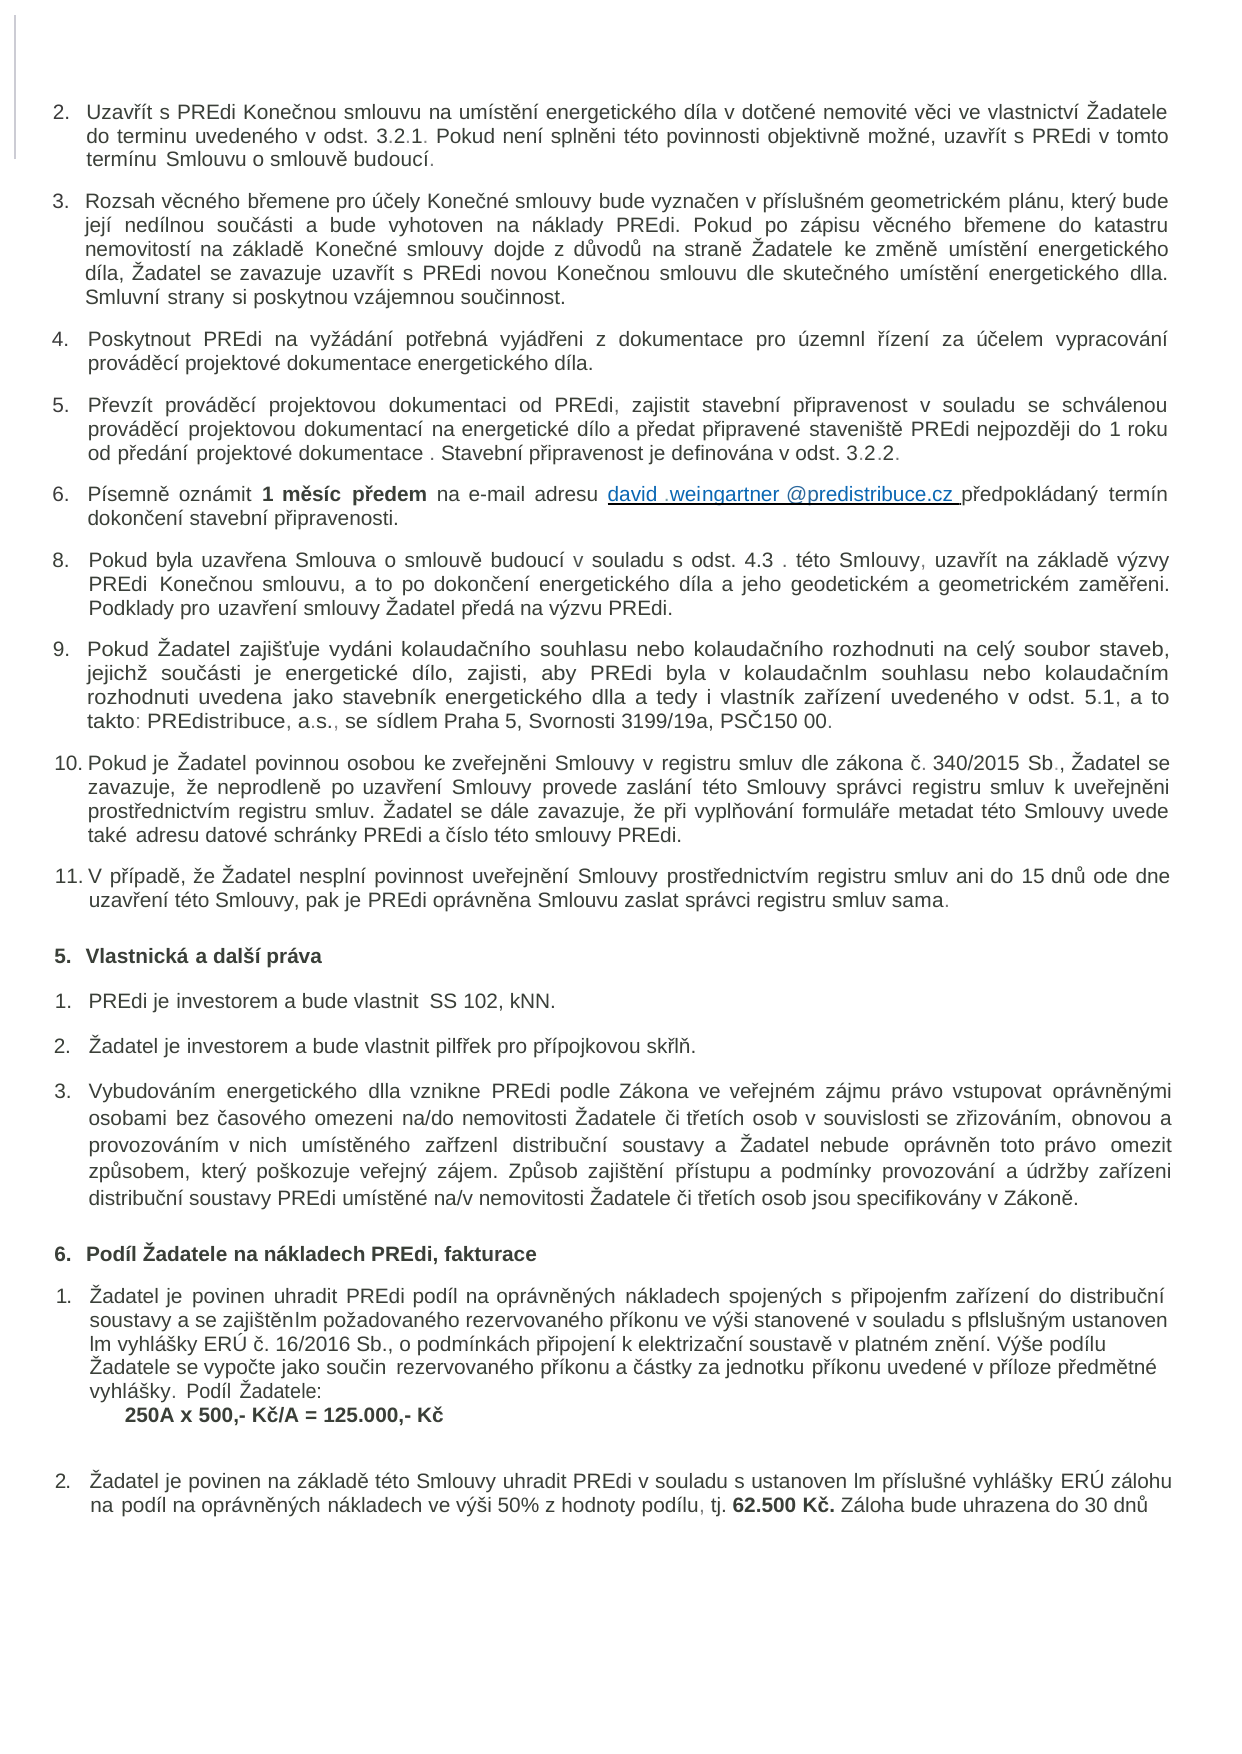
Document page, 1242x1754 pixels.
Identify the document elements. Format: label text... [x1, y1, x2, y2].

list Uzavřít s PREdi Konečnou smlouvu na umístění energetického díla v dotčené nemovité věci ve vlastnictví Žadatele do terminu uvedeného v odst. 3.2.1. Pokud není splněni této povinnosti objektivně možné, uzavřít s PREdi v tomto termínu Smlouvu o smlouvě budoucí. [53, 101, 1168, 171]
list Rozsah věcného břemene pro účely Konečné smlouvy bude vyznačen v příslušném geometrickém plánu, který bude její nedílnou součásti a bude vyhotoven na náklady PREdi. Pokud po zápisu věcného břemene do katastru nemovitostí na základě Konečné smlouvy dojde z důvodů na straně Žadatele ke změně umístění energetického díla, Žadatel se zavazuje uzavřít s PREdi novou Konečnou smlouvu dle skutečného umístění energetického dlla. Smluvní strany si poskytnou vzájemnou součinnost. [52, 189, 1169, 309]
list Vybudováním energetického dlla vznikne PREdi podle Zákona ve veřejném zájmu právo vstupovat oprávněnými osobami bez časového omezeni na/do nemovitosti Žadatele či třetích osob v souvislosti se zřizováním, obnovou a provozováním v nich umístěného zařfzenl distribuční soustavy a Žadatel nebude oprávněn toto právo omezit způsobem, který poškozuje veřejný zájem. Způsob zajištění přístupu a podmínky provozování a údržby zařízeni distribuční soustavy PREdi umístěné na/v nemovitosti Žadatele či třetích osob jsou specifikovány v Zákoně. [54, 1079, 1172, 1210]
list Žadatel je povinen uhradit PREdi podíl na oprávněných nákladech spojených s připojenfm zařízení do distribuční soustavy a se zajištěnlm požadovaného rezervovaného příkonu ve výši stanovené v souladu s pflslušným ustanoven lm vyhlášky ERÚ č. 16/2016 Sb., o podmínkách připojení k elektrizační soustavě v platném znění. Výše podílu Žadatele se vypočte jako součin rezervovaného příkonu a částky za jednotku příkonu uvedené v příloze předmětné vyhlášky. Podíl Žadatele: [56, 1284, 1173, 1403]
list Písemně oznámit 1 měsíc předem na e-mail adresu david .weingartner @predistribuce.cz předpokládaný termín dokončení stavební připravenosti. [52, 482, 1168, 529]
list Žadatel je povinen na základě této Smlouvy uhradit PREdi v souladu s ustanoven lm příslušné vyhlášky ERÚ zálohu na podíl na oprávněných nákladech ve výši 50% z hodnoty podílu, tj. 62.500 Kč. Záloha bude uhrazena do 30 dnů [54, 1470, 1173, 1517]
list PREdi je investorem a bude vlastnit SS 102, kNN. [54, 989, 1183, 1013]
list Pokud je Žadatel povinnou osobou ke zveřejněni Smlouvy v registru smluv dle zákona č. 340/2015 Sb., Žadatel se zavazuje, že neprodleně po uzavření Smlouvy provede zaslání této Smlouvy správci registru smluv k uveřejněni prostřednictvím registru smluv. Žadatel se dále zavazuje, že při vyplňování formuláře metadat této Smlouvy uvede také adresu datové schránky PREdi a číslo této smlouvy PREdi. [54, 751, 1170, 847]
subtitle 5. Vlastnická a další práva [54, 944, 1183, 968]
list Převzít prováděcí projektovou dokumentaci od PREdi, zajistit stavební připravenost v souladu se schválenou prováděcí projektovou dokumentací na energetické dílo a předat připravené staveniště PREdi nejpozději do 1 roku od předání projektové dokumentace . Stavební připravenost je definována v odst. 3.2.2. [52, 392, 1168, 464]
list Žadatel je investorem a bude vlastnit pilfřek pro přípojkovou skřlň. [53, 1034, 1183, 1058]
list V případě, že Žadatel nesplní povinnost uveřejnění Smlouvy prostřednictvím registru smluv ani do 15 dnů ode dne uzavření této Smlouvy, pak je PREdi oprávněna Smlouvu zaslat správci registru smluv sama. [54, 865, 1170, 912]
subtitle 6. Podíl Žadatele na nákladech PREdi, fakturace [54, 1242, 1183, 1266]
list Pokud Žadatel zajišťuje vydáni kolaudačního souhlasu nebo kolaudačního rozhodnuti na celý soubor staveb, jejichž součásti je energetické dílo, zajisti, aby PREdi byla v kolaudačnlm souhlasu nebo kolaudačním rozhodnuti uvedena jako stavebník energetického dlla a tedy i vlastník zařízení uvedeného v odst. 5.1, a to takto: PREdistribuce, a.s., se sídlem Praha 5, Svornosti 3199/19a, PSČ150 00. [53, 637, 1170, 733]
subtitle 250A x 500,- Kč/A = 125.000,- Kč [124, 1403, 1183, 1427]
list Poskytnout PREdi na vyžádání potřebná vyjádřeni z dokumentace pro územnl řízení za účelem vypracování prováděcí projektové dokumentace energetického díla. [52, 327, 1168, 375]
list Pokud byla uzavřena Smlouva o smlouvě budoucí v souladu s odst. 4.3 . této Smlouvy, uzavřít na základě výzvy PREdi Konečnou smlouvu, a to po dokončení energetického díla a jeho geodetickém a geometrickém zaměřeni. Podklady pro uzavření smlouvy Žadatel předá na výzvu PREdi. [52, 547, 1169, 619]
